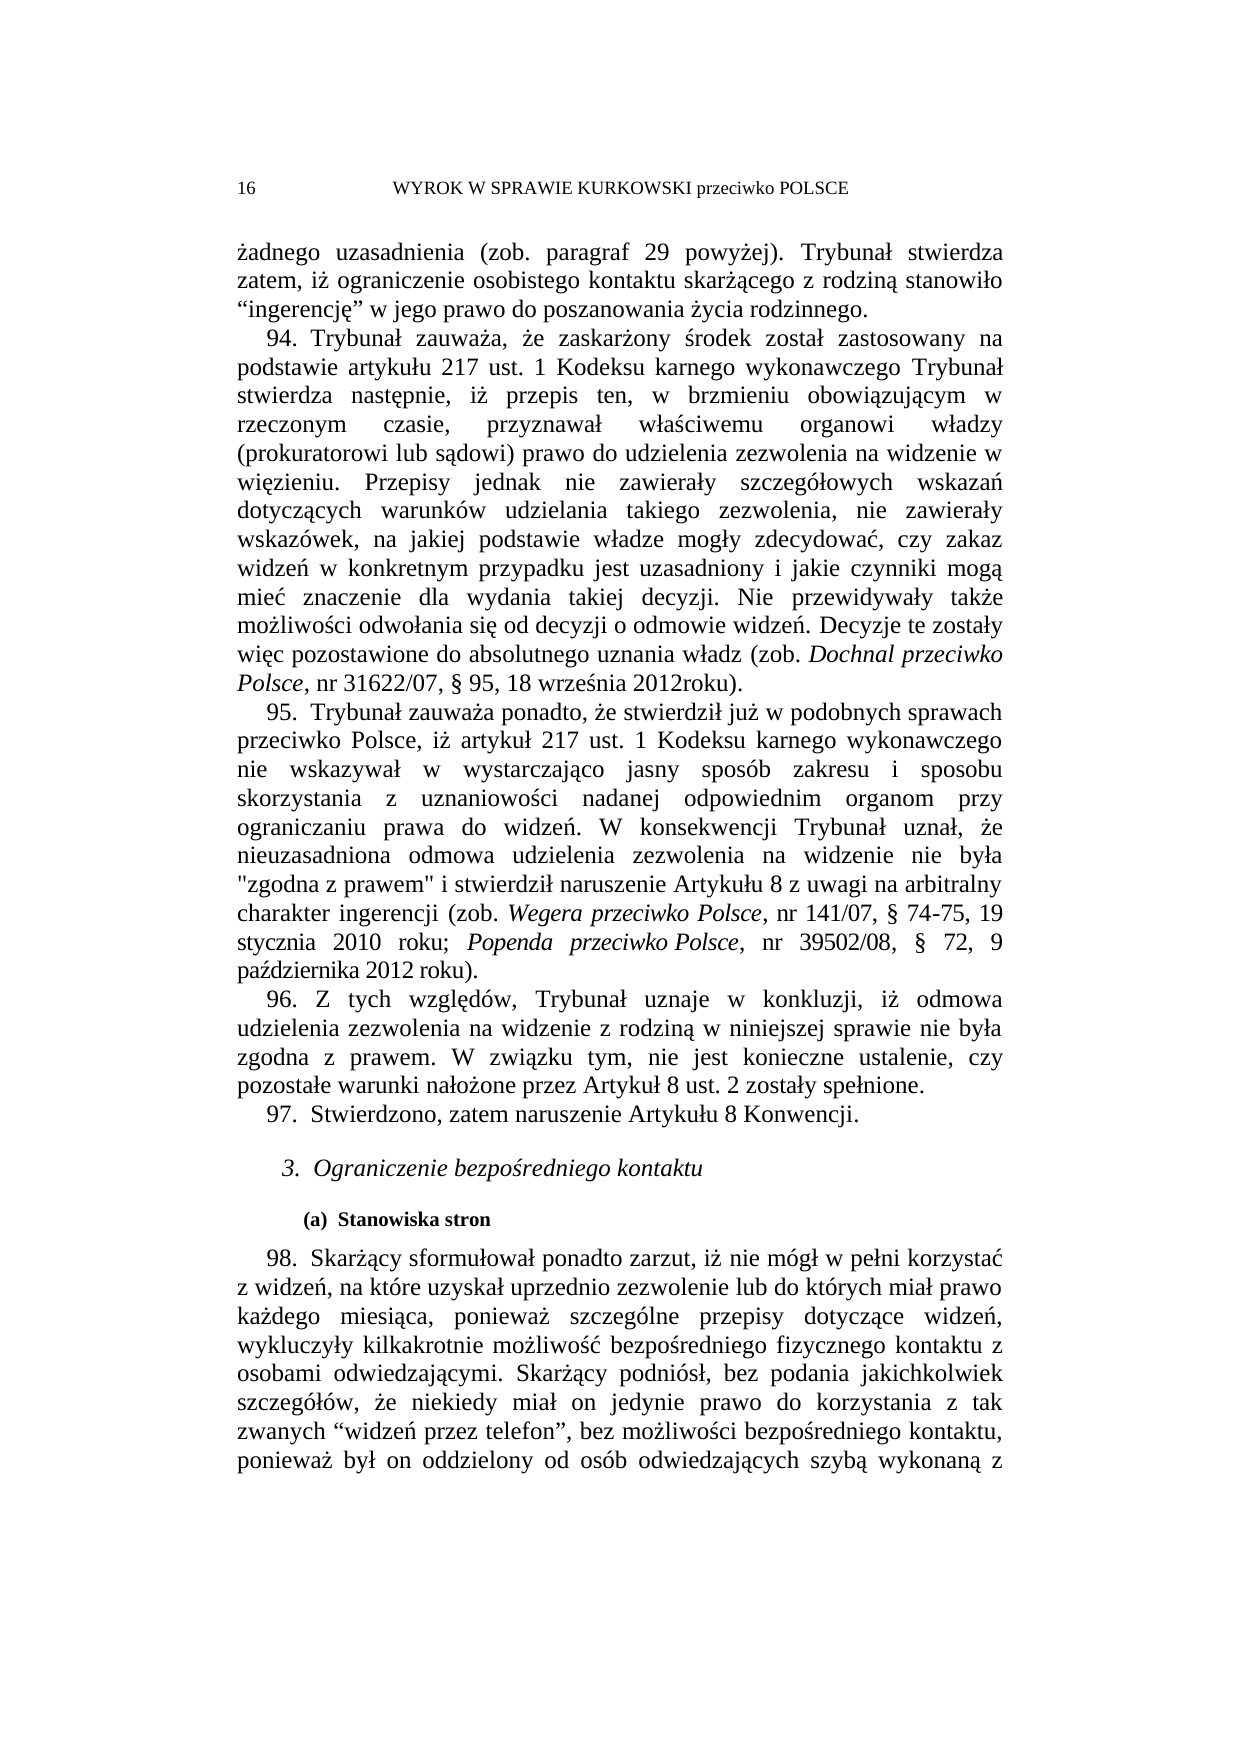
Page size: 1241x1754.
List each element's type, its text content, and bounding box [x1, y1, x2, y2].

text 94. Trybunał zauważa, że zaskarżony środek został zastosowany na podstawie artykułu 217 ust. 1 Kodeksu karnego wykonawczego Trybunał stwierdza następnie, iż przepis ten, w brzmieniu obowiązującym w rzeczonym czasie, przyznawał właściwemu organowi władzy (prokuratorowi lub sądowi) prawo do udzielenia zezwolenia na widzenie w więzieniu. Przepisy jednak nie zawierały szczegółowych wskazań dotyczących warunków udzielania takiego zezwolenia, nie zawierały wskazówek, na jakiej podstawie władze mogły zdecydować, czy zakaz widzeń w konkretnym przypadku jest uzasadniony i jakie czynniki mogą mieć znaczenie dla wydania takiej decyzji. Nie przewidywały także możliwości odwołania się od decyzji o odmowie widzeń. Decyzje te zostały więc pozostawione do absolutnego uznania władz (zob. Dochnal przeciwko Polsce, nr 31622/07, § 95, 18 września 2012roku). [237, 323, 1003, 697]
text 3. Ograniczenie bezpośredniego kontaktu [282, 1153, 1003, 1182]
text 97. Stwierdzono, zatem naruszenie Artykułu 8 Konwencji. [237, 1099, 1003, 1128]
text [237, 237, 1003, 323]
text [237, 1243, 1003, 1473]
text 96. Z tych względów, Trybunał uznaje w konkluzji, iż odmowa udzielenia zezwolenia na widzenie z rodziną w niniejszej sprawie nie była zgodna z prawem. W związku tym, nie jest konieczne ustalenie, czy pozostałe warunki nałożone przez Artykuł 8 ust. 2 zostały spełnione. [237, 984, 1003, 1099]
text 95. Trybunał zauważa ponadto, że stwierdził już w podobnych sprawach przeciwko Polsce, iż artykuł 217 ust. 1 Kodeksu karnego wykonawczego nie wskazywał w wystarczająco jasny sposób zakresu i sposobu skorzystania z uznaniowości nadanej odpowiednim organom przy ograniczaniu prawa do widzeń. W konsekwencji Trybunał uznał, że nieuzasadniona odmowa udzielenia zezwolenia na widzenie nie była "zgodna z prawem" i stwierdził naruszenie Artykułu 8 z uwagi na arbitralny charakter ingerencji (zob. Wegera przeciwko Polsce, nr 141/07, § 74-75, 19 stycznia 2010 roku; Popenda przeciwko Polsce, nr 39502/08, § 72, 9 października 2012 roku). [237, 697, 1003, 984]
text (a) Stanowiska stron [303, 1207, 1003, 1231]
